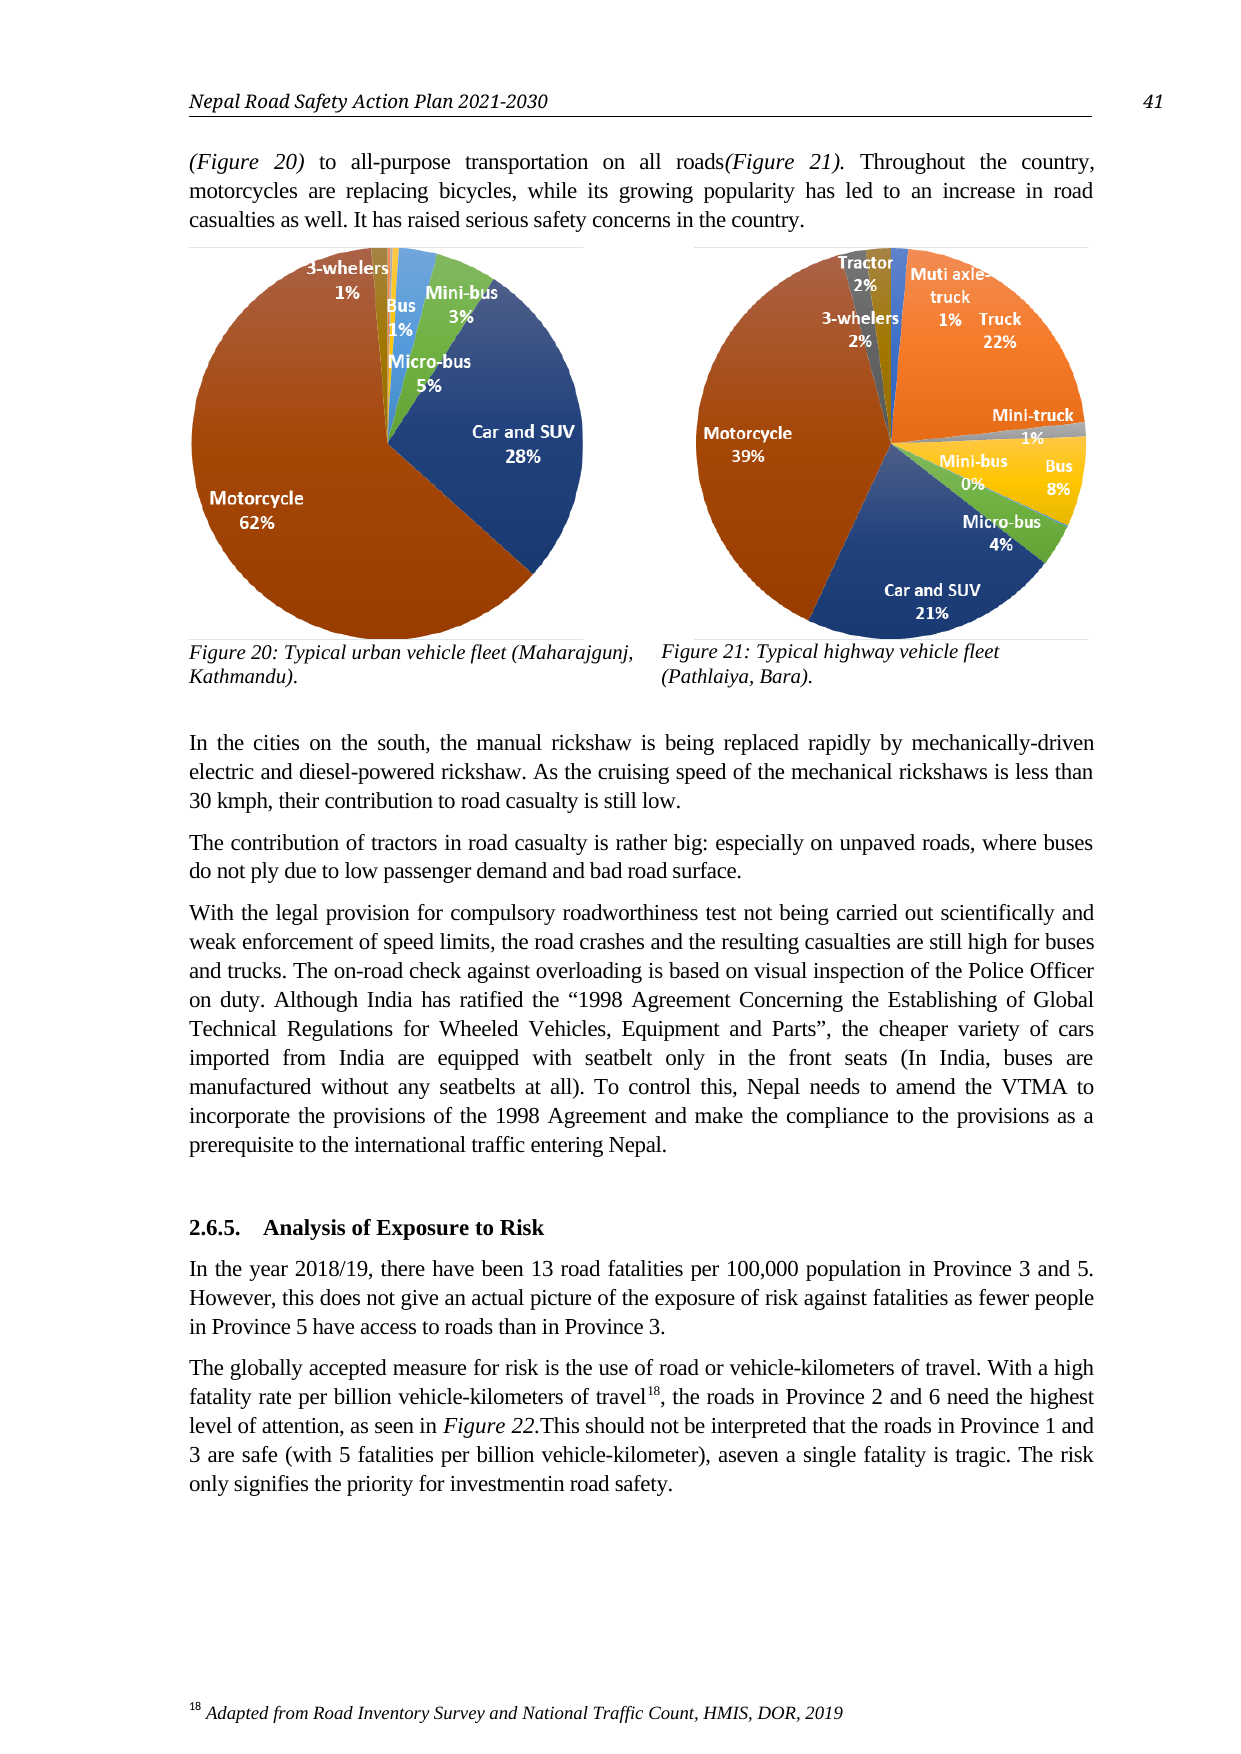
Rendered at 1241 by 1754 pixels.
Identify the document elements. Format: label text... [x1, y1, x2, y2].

subtitle Analysis of Exposure to Risk [189, 1213, 1092, 1240]
list In the cities on the south, the manual rickshaw is being replaced rapidly by mechanically-driven electric and diesel-powered rickshaw. As the cruising speed of the mechanical rickshaws is less than 30 kmph, their contribution to road casualty is still low. [189, 729, 1095, 813]
list With the legal provision for compulsory roadworthiness test not being carried out scientifically and weak enforcement of speed limits, the road crashes and the resulting casualties are still high for buses and trucks. The on-road check against overloading is based on visual inspection of the Police Officer on duty. Although India has ratified the “1998 Agreement Concerning the Establishing of Global Technical Regulations for Wheeled Vehicles, Equipment and Parts”, the cheaper variety of cars imported from India are equipped with seatbelt only in the front seats (In India, buses are manufactured without any seatbelts at all). To control this, Nepal needs to amend the VTMA to incorporate the provisions of the 1998 Agreement and make the compliance to the provisions as a prerequisite to the international traffic entering Nepal. [189, 899, 1095, 1157]
picture [188, 247, 584, 640]
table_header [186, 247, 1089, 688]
picture [694, 247, 1089, 640]
list The contribution of tractors in road casualty is rather big: especially on unpaved roads, where buses do not ply due to low passenger demand and bad road surface. [189, 828, 1095, 884]
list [189, 148, 1095, 232]
list In the year 2018/19, there have been 13 road fatalities per 100,000 population in Province 3 and 5. However, this does not give an actual picture of the exposure of risk against fatalities as fewer people in Province 5 have access to roads than in Province 3. [189, 1255, 1095, 1339]
